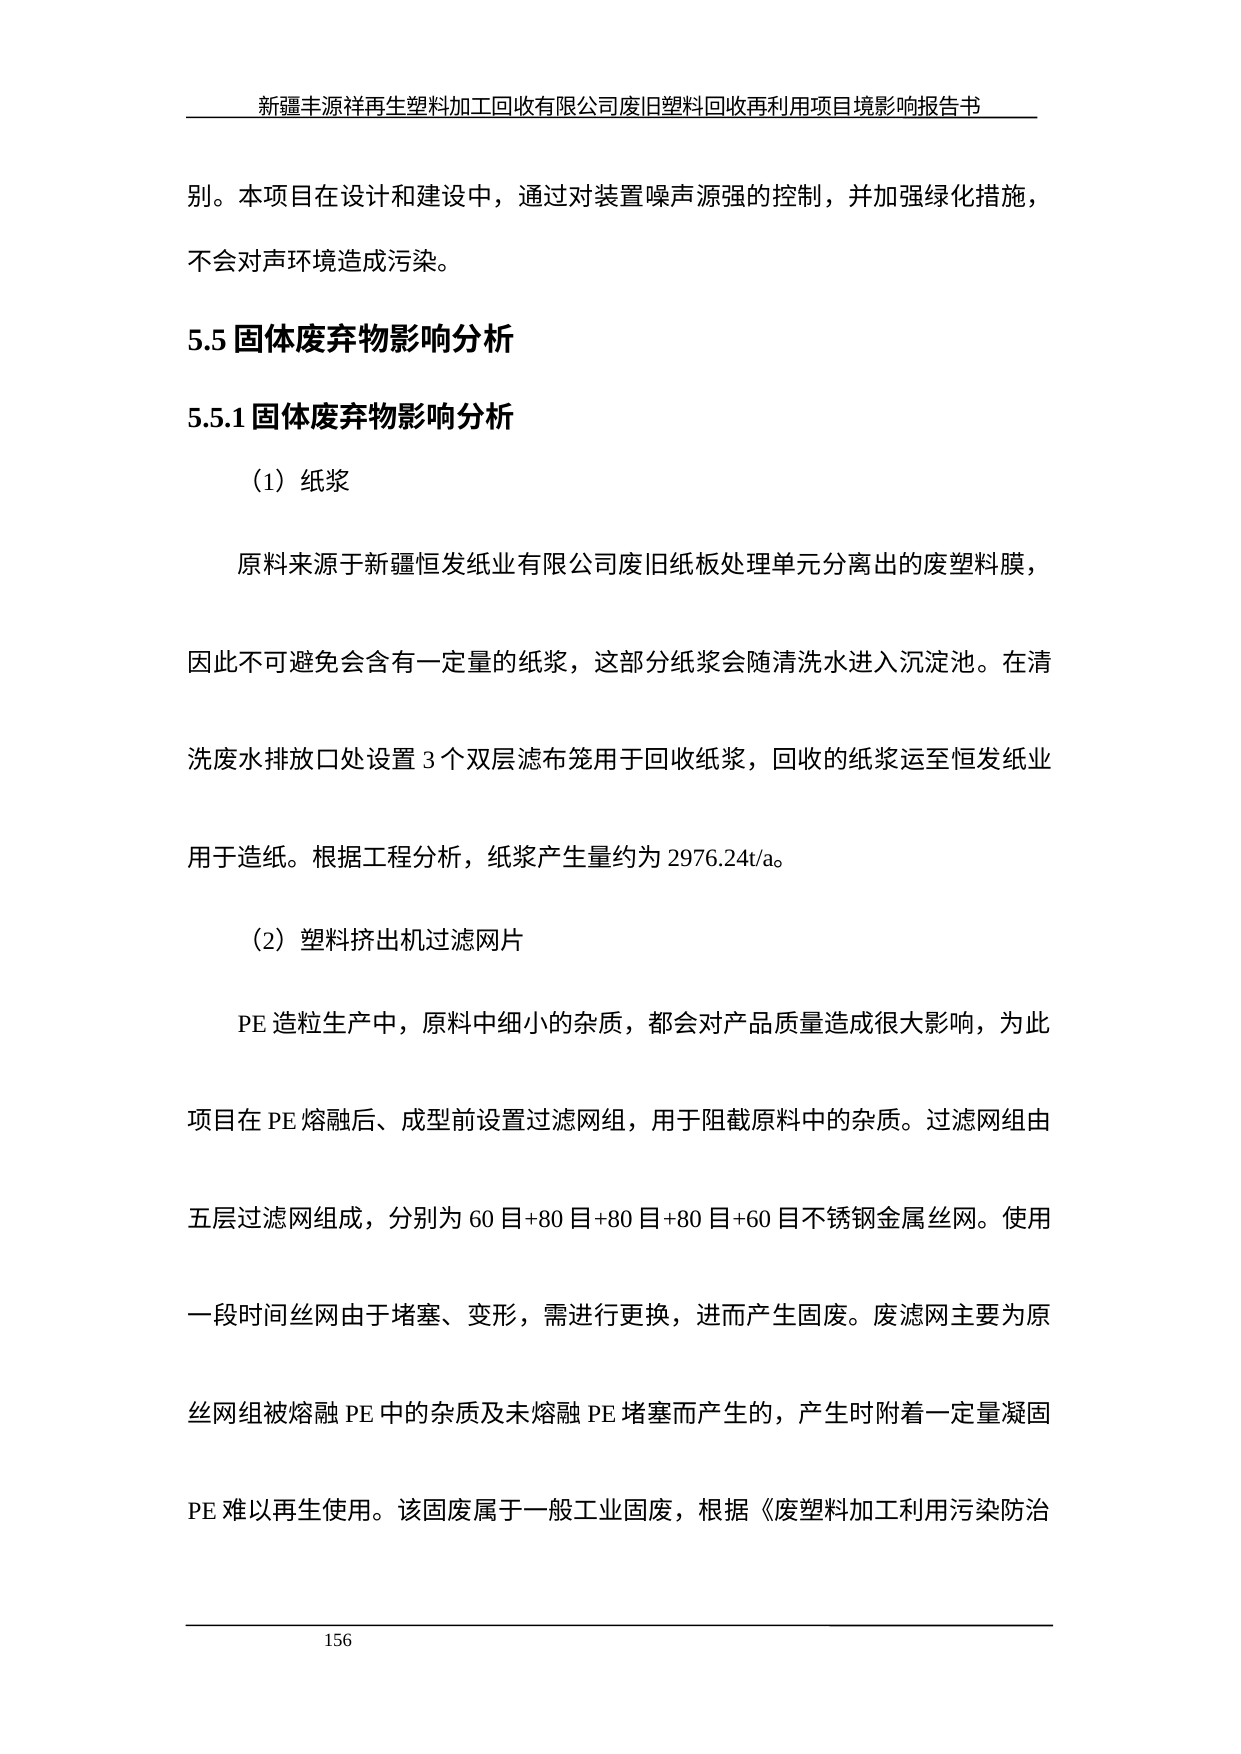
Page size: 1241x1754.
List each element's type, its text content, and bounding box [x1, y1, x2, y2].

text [187, 989, 1053, 1541]
text 原料来源于新疆恒发纸业有限公司废旧纸板处理单元分离出的废塑料膜，因此不可避免会含有一定量的纸浆，这部分纸浆会随清洗水进入沉淀池。在清洗废水排放口处设置3个双层滤布笼用于回收纸浆，回收的纸浆运至恒发纸业用于造纸。根据工程分析，纸浆产生量约为2976.24t/a。 [187, 530, 1053, 888]
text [187, 162, 1053, 292]
text 5.5固体废弃物影响分析 [187, 304, 1053, 369]
text （1）纸浆 [187, 447, 1053, 512]
text （2）塑料挤出机过滤网片 [237, 906, 1053, 971]
text 5.5.1固体废弃物影响分析 [187, 382, 1053, 447]
